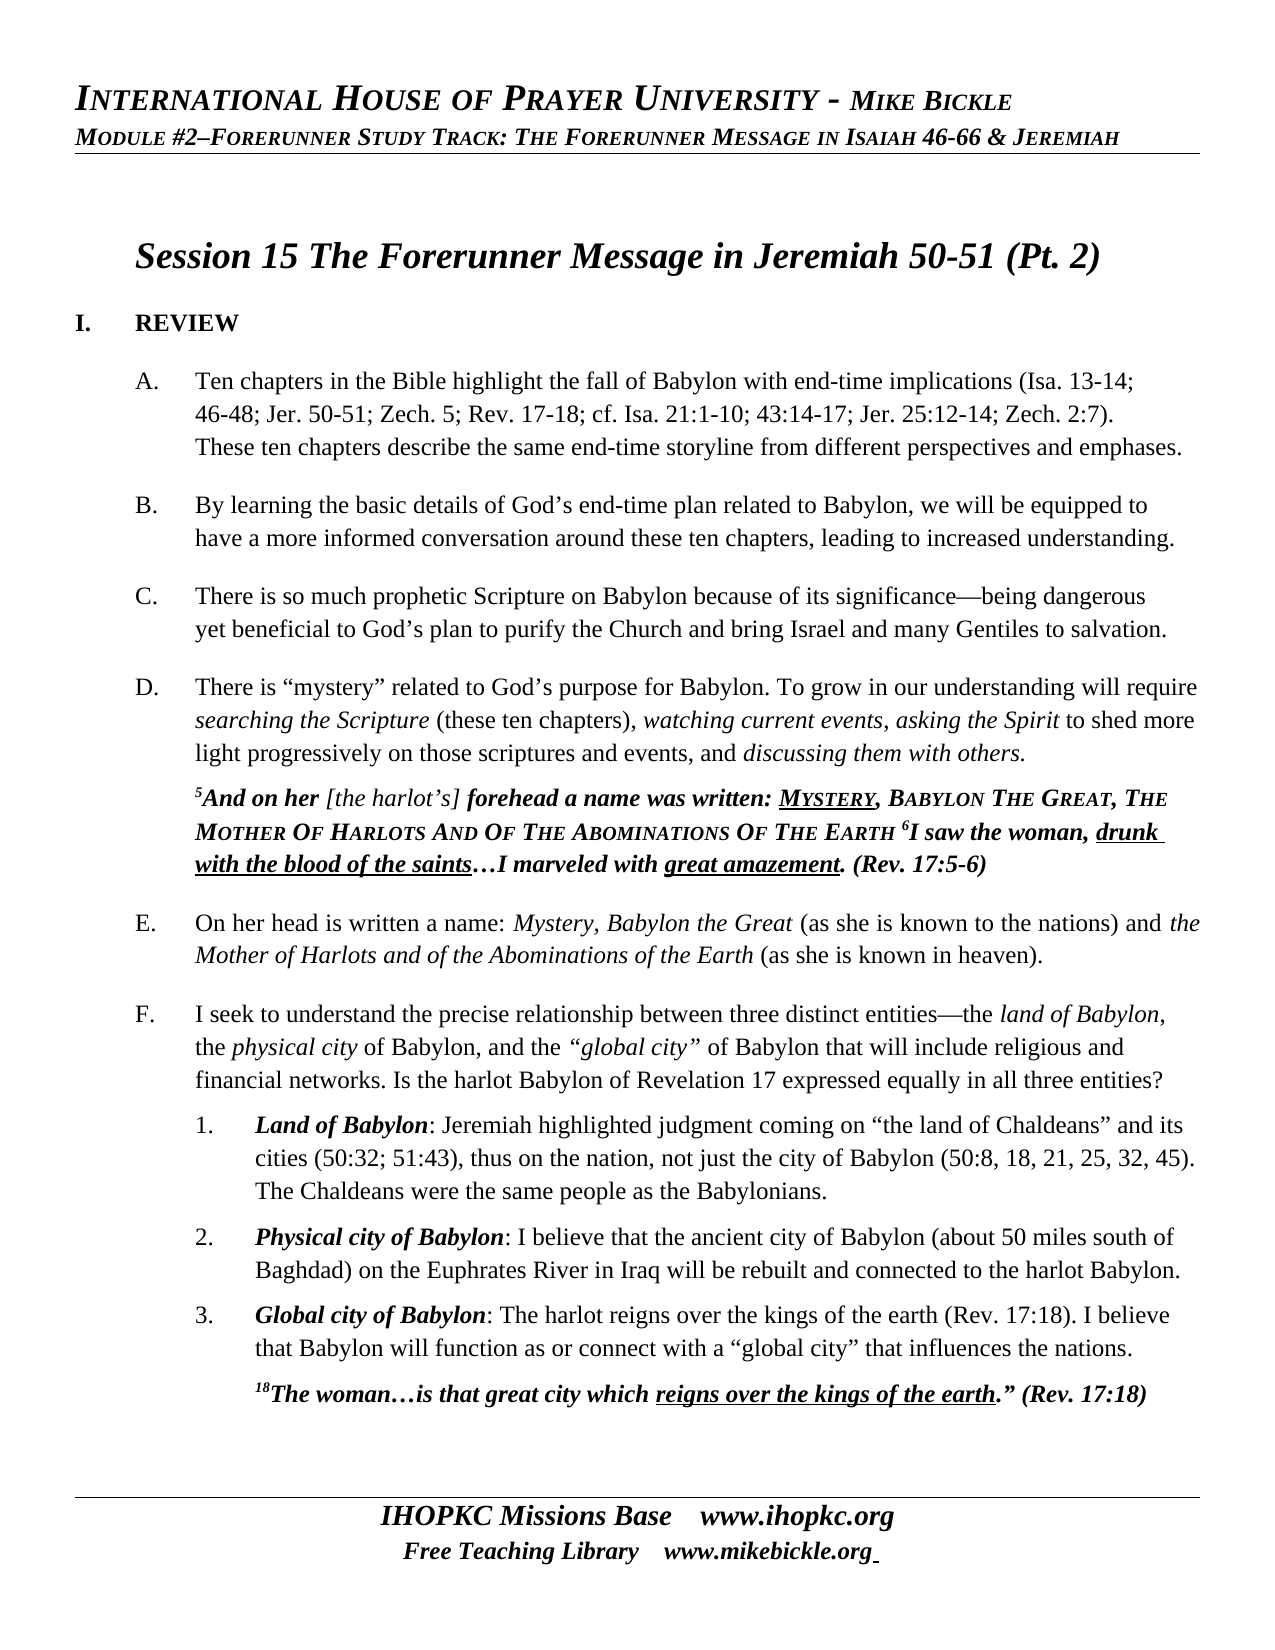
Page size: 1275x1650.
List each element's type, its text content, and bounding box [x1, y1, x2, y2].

text Session 15 The Forerunner Message in Jeremiah 50-51 (Pt. 2) [135, 233, 1200, 276]
text 5And on her [the harlot’s] forehead a name was written: Mystery, Babylon The Great, The Mother Of Harlots And Of The Abominations Of The Earth 6I saw the woman, drunk with the blood of the saints…I marveled with great amazement. (Rev. 17:5-6) [195, 783, 1200, 878]
text There is “mystery” related to God’s purpose for Babylon. To grow in our understanding will require searching the Scripture (these ten chapters), watching current events, asking the Spirit to shed more light progressively on those scriptures and events, and discussing them with others. [135, 672, 1200, 767]
text Land of Babylon: Jeremiah highlighted judgment coming on “the land of Chaldeans” and its cities (50:32; 51:43), thus on the nation, not just the city of Babylon (50:8, 18, 21, 25, 32, 45). The Chaldeans were the same people as the Babylonians. [195, 1110, 1200, 1205]
text Review [75, 308, 1200, 337]
text Global city of Babylon: The harlot reigns over the kings of the earth (Rev. 17:18). I believe that Babylon will function as or connect with a “global city” that influences the nations. [195, 1300, 1200, 1362]
text Physical city of Babylon: I believe that the ancient city of Babylon (about 50 miles south of Baghdad) on the Euphrates River in Iraq will be rebuilt and connected to the harlot Babylon. [195, 1222, 1200, 1283]
text Ten chapters in the Bible highlight the fall of Babylon with end-time implications (Isa. 13-14; 46-48; Jer. 50-51; Zech. 5; Rev. 17-18; cf. Isa. 21:1-10; 43:14-17; Jer. 25:12-14; Zech. 2:7). These ten chapters describe the same end-time storyline from different perspectives and emphases. [135, 366, 1200, 461]
text On her head is written a name: Mystery, Babylon the Great (as she is known to the nations) and the Mother of Harlots and of the Abominations of the Earth (as she is known in heaven). [135, 908, 1200, 969]
text 18The woman…is that great city which reigns over the kings of the earth.” (Rev. 17:18) [255, 1379, 1200, 1408]
text I seek to understand the precise relationship between three distinct entities—the land of Babylon, the physical city of Babylon, and the “global city” of Babylon that will include religious and financial networks. Is the harlot Babylon of Revelation 17 expressed equally in all three entities? [135, 999, 1200, 1093]
text There is so much prophetic Scripture on Babylon because of its significance—being dangerous yet beneficial to God’s plan to purify the Church and bring Israel and many Gentiles to salvation. [135, 581, 1200, 643]
text By learning the basic details of God’s end-time plan related to Babylon, we will be equipped to have a more informed conversation around these ten chapters, leading to increased understanding. [135, 490, 1200, 552]
